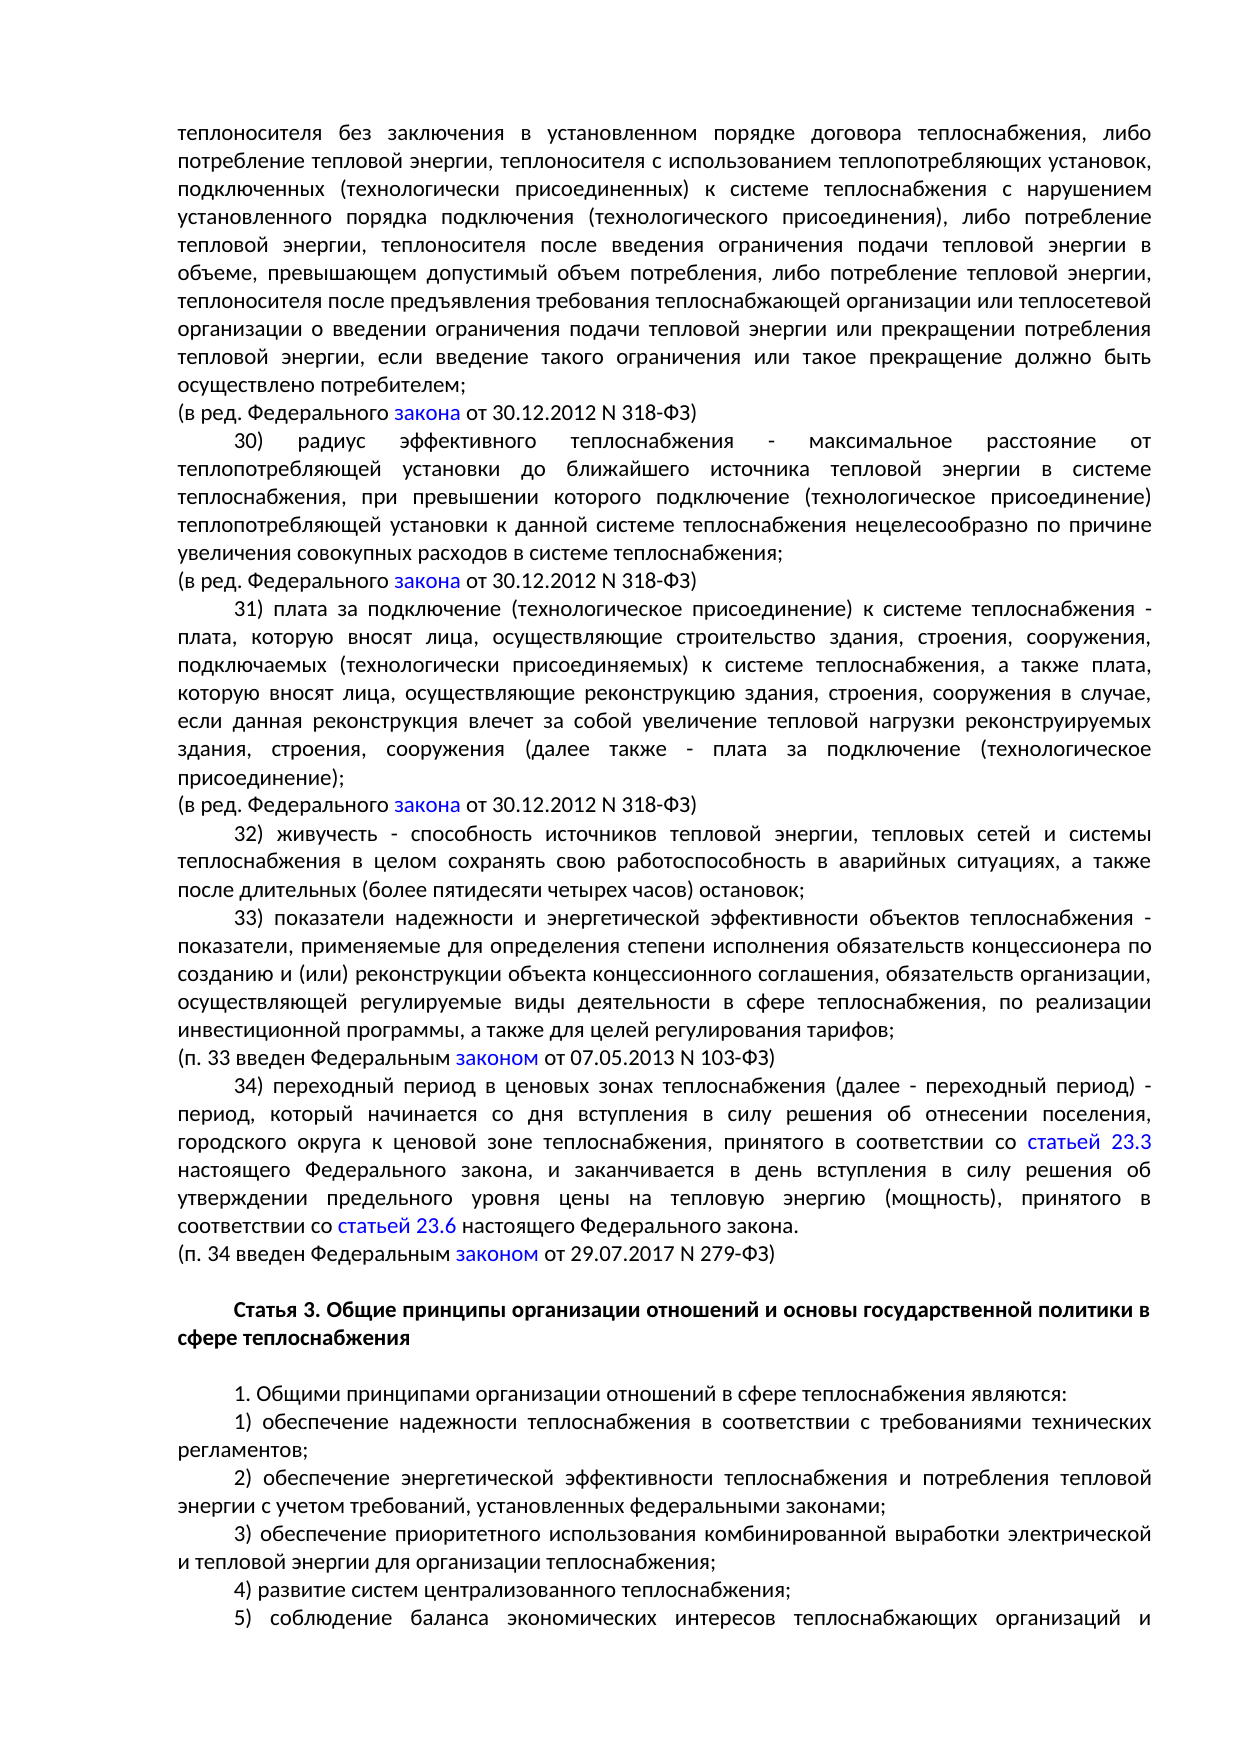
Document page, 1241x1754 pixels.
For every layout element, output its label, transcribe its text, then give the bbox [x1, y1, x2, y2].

text (в ред. Федерального закона от 30.12.2012 N 318-ФЗ) [177, 566, 1152, 594]
text (в ред. Федерального закона от 30.12.2012 N 318-ФЗ) [177, 791, 1152, 819]
text 34) переходный период в ценовых зонах теплоснабжения (далее - переходный период) - период, который начинается со дня вступления в силу решения об отнесении поселения, городского округа к ценовой зоне теплоснабжения, принятого в соответствии со статьей 23.3 настоящего Федерального закона, и заканчивается в день вступления в силу решения об утверждении предельного уровня цены на тепловую энергию (мощность), принятого в соответствии со статьей 23.6 настоящего Федерального закона. [177, 1071, 1152, 1239]
text (в ред. Федерального закона от 30.12.2012 N 318-ФЗ) [177, 398, 1152, 426]
title Статья 3. Общие принципы организации отношений и основы государственной политики в сфере теплоснабжения [177, 1295, 1152, 1351]
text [177, 118, 1152, 398]
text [177, 1603, 1152, 1631]
text 33) показатели надежности и энергетической эффективности объектов теплоснабжения - показатели, применяемые для определения степени исполнения обязательств концессионера по созданию и (или) реконструкции объекта концессионного соглашения, обязательств организации, осуществляющей регулируемые виды деятельности в сфере теплоснабжения, по реализации инвестиционной программы, а также для целей регулирования тарифов; [177, 903, 1152, 1043]
text 4) развитие систем централизованного теплоснабжения; [177, 1575, 1152, 1603]
text 1. Общими принципами организации отношений в сфере теплоснабжения являются: [177, 1379, 1152, 1407]
text (п. 33 введен Федеральным законом от 07.05.2013 N 103-ФЗ) [177, 1043, 1152, 1071]
text 31) плата за подключение (технологическое присоединение) к системе теплоснабжения - плата, которую вносят лица, осуществляющие строительство здания, строения, сооружения, подключаемых (технологически присоединяемых) к системе теплоснабжения, а также плата, которую вносят лица, осуществляющие реконструкцию здания, строения, сооружения в случае, если данная реконструкция влечет за собой увеличение тепловой нагрузки реконструируемых здания, строения, сооружения (далее также - плата за подключение (технологическое присоединение); [177, 594, 1152, 791]
text (п. 34 введен Федеральным законом от 29.07.2017 N 279-ФЗ) [177, 1239, 1152, 1267]
text 1) обеспечение надежности теплоснабжения в соответствии с требованиями технических регламентов; [177, 1407, 1152, 1463]
text 32) живучесть - способность источников тепловой энергии, тепловых сетей и системы теплоснабжения в целом сохранять свою работоспособность в аварийных ситуациях, а также после длительных (более пятидесяти четырех часов) остановок; [177, 819, 1152, 903]
text 2) обеспечение энергетической эффективности теплоснабжения и потребления тепловой энергии с учетом требований, установленных федеральными законами; [177, 1463, 1152, 1519]
text 3) обеспечение приоритетного использования комбинированной выработки электрической и тепловой энергии для организации теплоснабжения; [177, 1519, 1152, 1575]
text 30) радиус эффективного теплоснабжения - максимальное расстояние от теплопотребляющей установки до ближайшего источника тепловой энергии в системе теплоснабжения, при превышении которого подключение (технологическое присоединение) теплопотребляющей установки к данной системе теплоснабжения нецелесообразно по причине увеличения совокупных расходов в системе теплоснабжения; [177, 426, 1152, 566]
